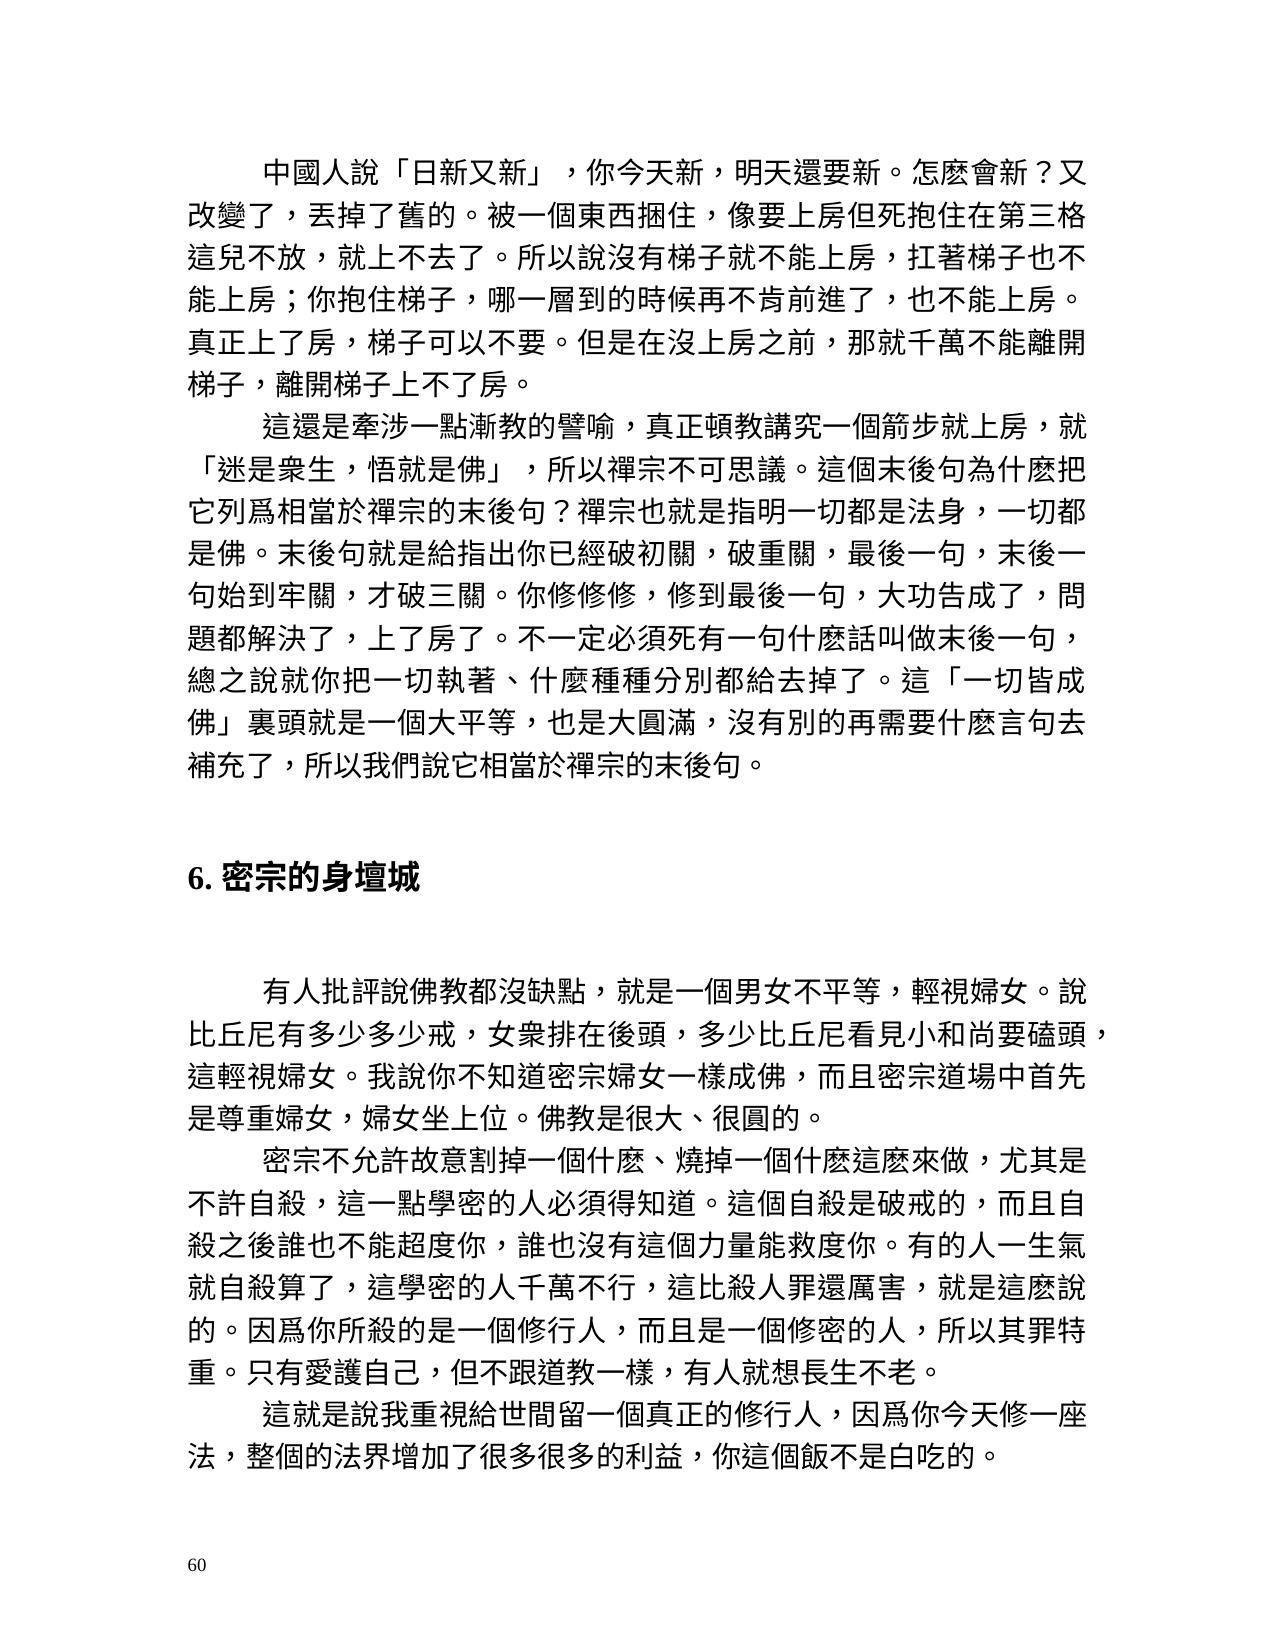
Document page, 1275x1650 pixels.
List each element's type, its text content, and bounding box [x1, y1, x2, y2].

text 這還是牽涉一點漸教的譬喻，真正頓教講究一個箭步就上房，就「迷是衆生，悟就是佛」，所以禪宗不可思議。這個末後句為什麽把它列爲相當於禪宗的末後句？禪宗也就是指明一切都是法身，一切都是佛。末後句就是給指出你已經破初關，破重關，最後一句，末後一句始到牢關，才破三關。你修修修，修到最後一句，大功告成了，問題都解決了，上了房了。不一定必須死有一句什麽話叫做末後一句，總之說就你把一切執著、什麼種種分別都給去掉了。這「一切皆成佛」裏頭就是一個大平等，也是大圓滿，沒有別的再需要什麽言句去補充了，所以我們說它相當於禪宗的末後句。 [187, 404, 1087, 784]
subtitle 6. 密宗的身壇城 [187, 851, 1087, 899]
text 密宗不允許故意割掉一個什麽、燒掉一個什麽這麽來做，尤其是不許自殺，這一點學密的人必須得知道。這個自殺是破戒的，而且自殺之後誰也不能超度你，誰也沒有這個力量能救度你。有的人一生氣就自殺算了，這學密的人千萬不行，這比殺人罪還厲害，就是這麽說的。因爲你所殺的是一個修行人，而且是一個修密的人，所以其罪特重。只有愛護自己，但不跟道教一樣，有人就想長生不老。 [187, 1138, 1087, 1392]
text 這就是說我重視給世間留一個真正的修行人，因爲你今天修一座法，整個的法界增加了很多很多的利益，你這個飯不是白吃的。 [187, 1392, 1087, 1476]
text 中國人說「日新又新」，你今天新，明天還要新。怎麽會新？又改變了，丟掉了舊的。被一個東西捆住，像要上房但死抱住在第三格這兒不放，就上不去了。所以說沒有梯子就不能上房，扛著梯子也不能上房；你抱住梯子，哪一層到的時候再不肯前進了，也不能上房。真正上了房，梯子可以不要。但是在沒上房之前，那就千萬不能離開梯子，離開梯子上不了房。 [187, 150, 1087, 404]
text 有人批評說佛教都沒缺點，就是一個男女不平等，輕視婦女。說比丘尼有多少多少戒，女衆排在後頭，多少比丘尼看見小和尚要磕頭，這輕視婦女。我說你不知道密宗婦女一樣成佛，而且密宗道場中首先是尊重婦女，婦女坐上位。佛教是很大、很圓的。 [187, 969, 1087, 1138]
